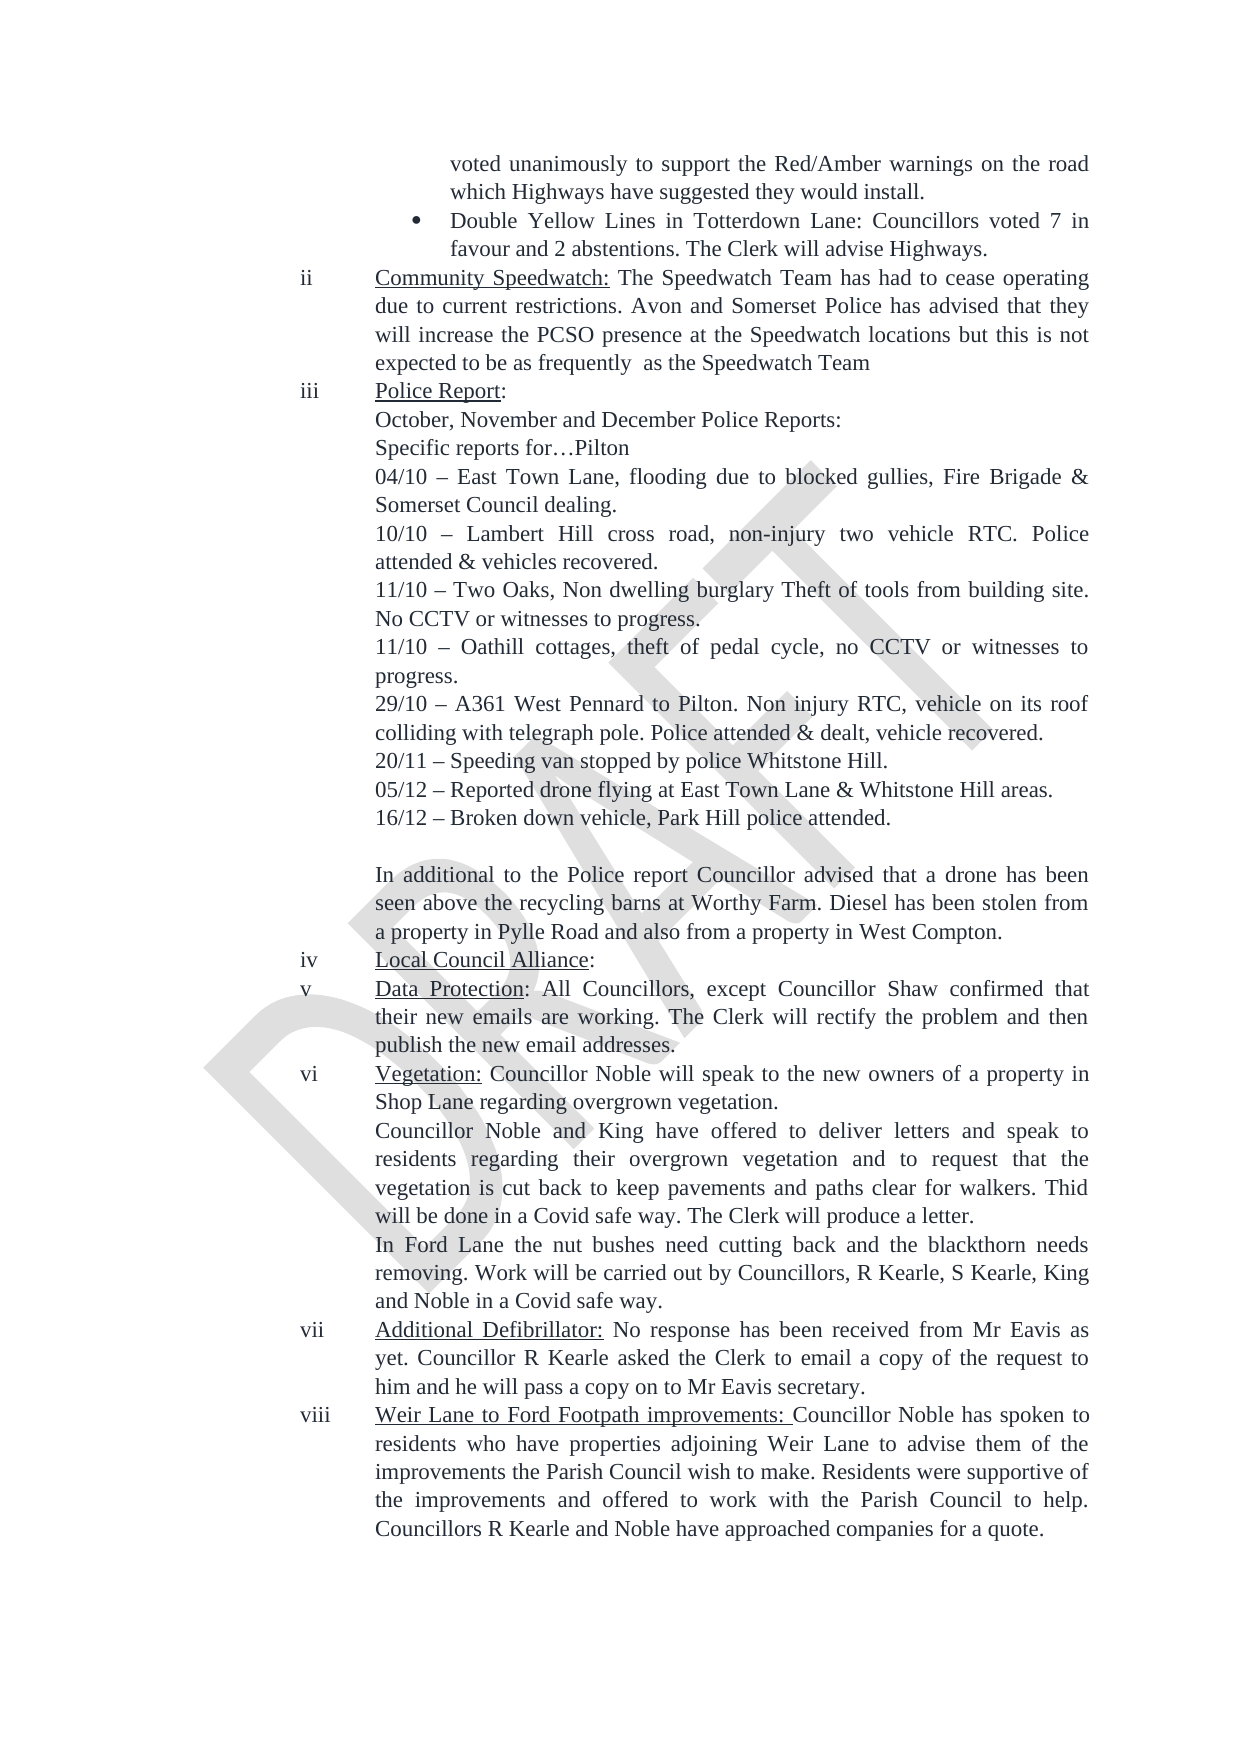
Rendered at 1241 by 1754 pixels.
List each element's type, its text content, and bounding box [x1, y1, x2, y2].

text v Data Protection: All Councillors, except Councillor Shaw confirmed that their new emails are working. The Clerk will rectify the problem and then publish the new email addresses. [300, 975, 1090, 1058]
text 04/10 – East Town Lane, flooding due to blocked gullies, Fire Brigade & Somerset Council dealing. [375, 463, 1090, 518]
text In additional to the Police report Councillor advised that a drone has been seen above the recycling barns at Worthy Farm. Diesel has been stolen from a property in Pylle Road and also from a property in West Compton. [375, 861, 1090, 944]
text 16/12 – Broken down vehicle, Park Hill police attended. [375, 804, 1090, 830]
text iii Police Report: [225, 377, 1090, 404]
text October, November and December Police Reports: [300, 406, 1090, 432]
text vi Vegetation: Councillor Noble will speak to the new owners of a property in Shop Lane regarding overgrown vegetation. [300, 1060, 1090, 1115]
list Double Yellow Lines in Totterdown Lane: Councillors voted 7 in favour and 2 abstentions. The Clerk will advise Highways. [412, 207, 1090, 262]
text Councillor Noble and King have offered to deliver letters and speak to residents regarding their overgrown vegetation and to request that the vegetation is cut back to keep pavements and paths clear for walkers. Thid will be done in a Covid safe way. The Clerk will produce a letter. [300, 1117, 1090, 1228]
text 10/10 – Lambert Hill cross road, non-injury two vehicle RTC. Police attended & vehicles recovered. [375, 520, 1090, 574]
text 05/12 – Reported drone flying at East Town Lane & Whitstone Hill areas. [375, 776, 1090, 802]
text Specific reports for…Pilton [375, 434, 1090, 461]
text 11/10 – Oathill cottages, theft of pedal cycle, no CCTV or witnesses to progress. [375, 633, 1090, 688]
text 29/10 – A361 West Pennard to Pilton. Non injury RTC, vehicle on its roof colliding with telegraph pole. Police attended & dealt, vehicle recovered. [375, 690, 1090, 745]
text 11/10 – Two Oaks, Non dwelling burglary Theft of tools from building site. No CCTV or witnesses to progress. [375, 577, 1090, 631]
text In Ford Lane the nut bushes need cutting back and the blackthorn needs removing. Work will be carried out by Councillors, R Kearle, S Kearle, King and Noble in a Covid safe way. [300, 1231, 1090, 1314]
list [412, 150, 1090, 205]
text ii Community Speedwatch: The Speedwatch Team has had to cease operating due to current restrictions. Avon and Somerset Police has advised that they will increase the PCSO presence at the Speedwatch locations but this is not expected to be as frequently as the Speedwatch Team [300, 264, 1090, 375]
text 20/11 – Speeding van stopped by police Whitstone Hill. [375, 747, 1090, 773]
text viii Weir Lane to Ford Footpath improvements: Councillor Noble has spoken to residents who have properties adjoining Weir Lane to advise them of the improvements the Parish Council wish to make. Residents were supportive of the improvements and offered to work with the Parish Council to help. Councillors R Kearle and Noble have approached companies for a quote. [300, 1401, 1090, 1541]
text vii Additional Defibrillator: No response has been received from Mr Eavis as yet. Councillor R Kearle asked the Clerk to email a copy of the request to him and he will pass a copy on to Mr Eavis secretary. [300, 1316, 1090, 1399]
text iv Local Council Alliance: [225, 946, 1090, 973]
